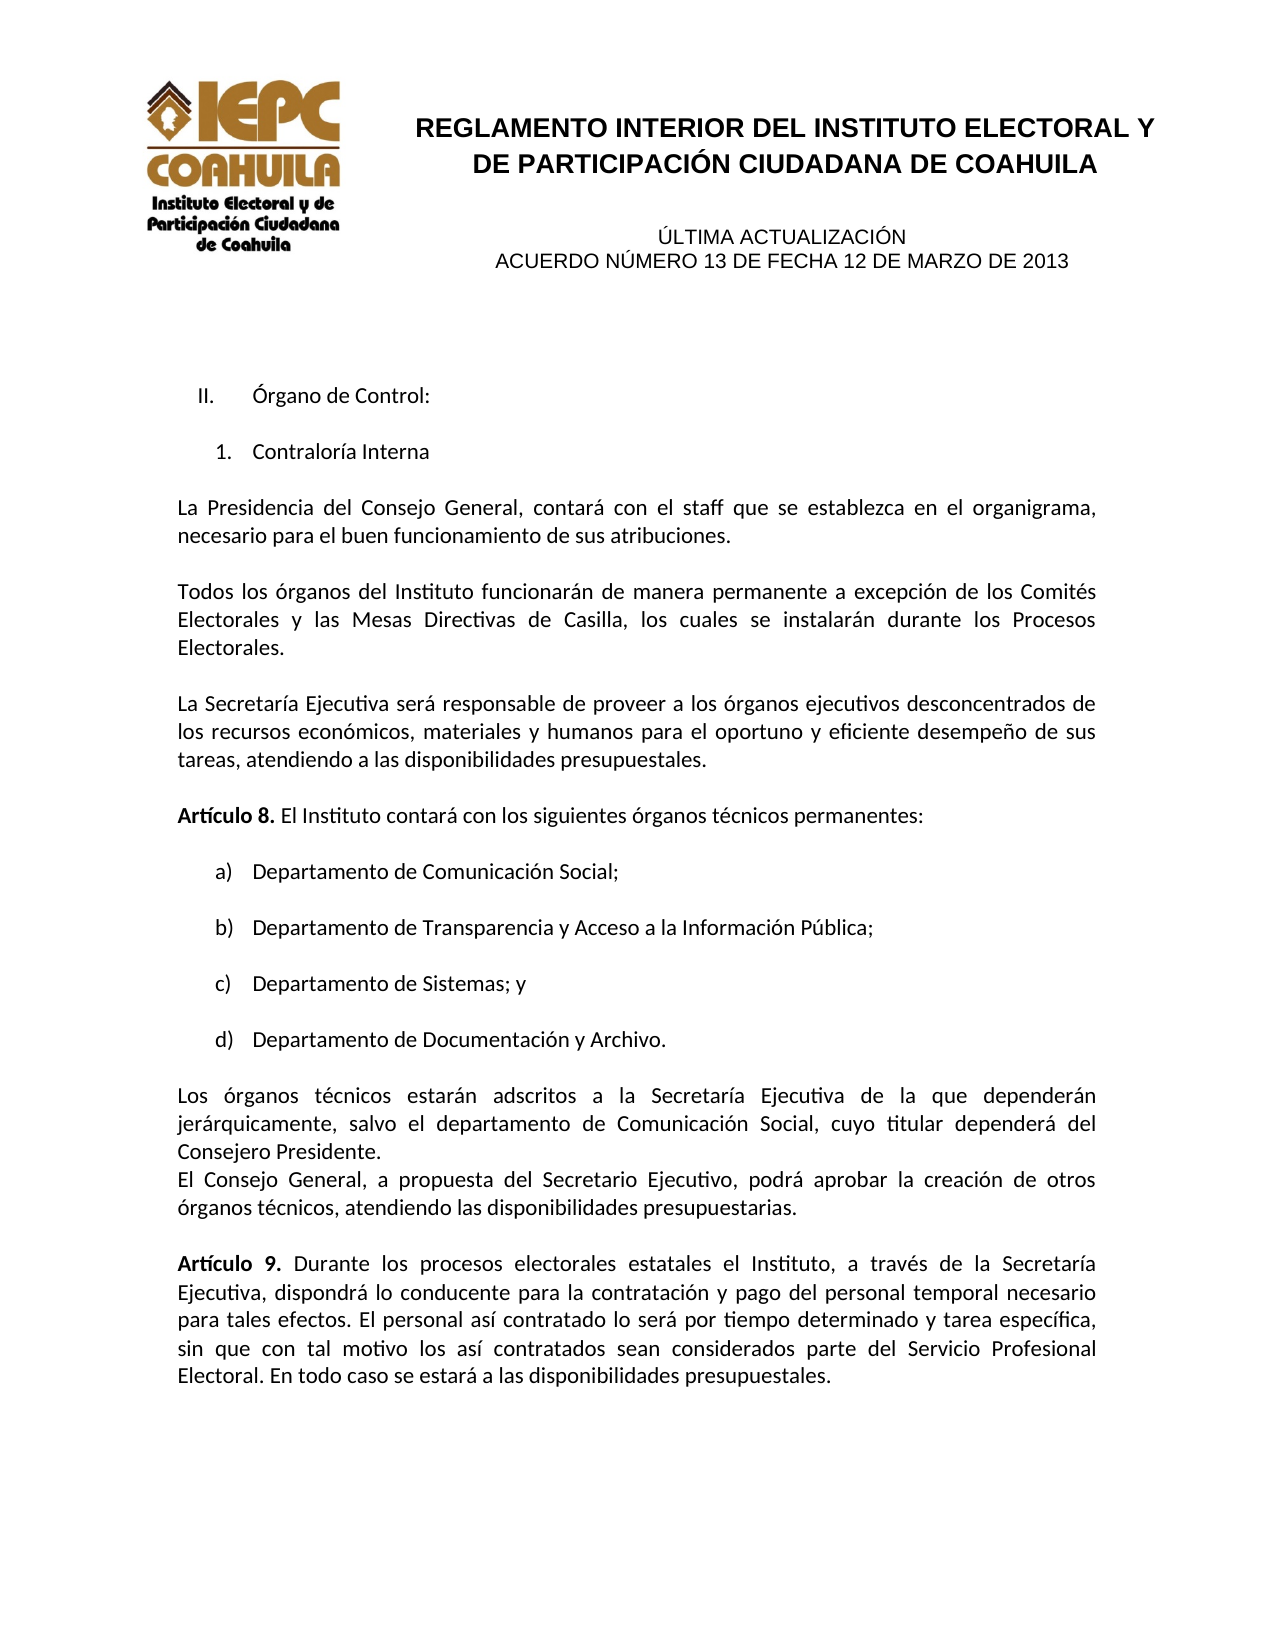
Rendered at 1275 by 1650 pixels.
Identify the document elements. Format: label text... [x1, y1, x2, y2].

text Artículo 9. Durante los procesos electorales estatales el Instituto, a través de la Secretaría Ejecutiva, dispondrá lo conducente para la contratación y pago del personal temporal necesario para tales efectos. El personal así contratado lo será por tiempo determinado y tarea específica, sin que con tal motivo los así contratados sean considerados parte del Servicio Profesional Electoral. En todo caso se estará a las disponibilidades presupuestales. [177, 1249, 1098, 1390]
list Departamento de Documentación y Archivo. [215, 1025, 1098, 1053]
picture [132, 66, 358, 262]
text Los órganos técnicos estarán adscritos a la Secretaría Ejecutiva de la que dependerán jerárquicamente, salvo el departamento de Comunicación Social, cuyo titular dependerá del Consejero Presidente. [177, 1081, 1098, 1166]
text El Consejo General, a propuesta del Secretario Ejecutivo, podrá aprobar la creación de otros órganos técnicos, atendiendo las disponibilidades presupuestarias. [177, 1166, 1098, 1222]
list Departamento de Sistemas; y [215, 969, 1098, 997]
text Artículo 8. El Instituto contará con los siguientes órganos técnicos permanentes: [177, 801, 1098, 829]
text Todos los órganos del Instituto funcionarán de manera permanente a excepción de los Comités Electorales y las Mesas Directivas de Casilla, los cuales se instalarán durante los Procesos Electorales. [177, 577, 1098, 661]
list Departamento de Transparencia y Acceso a la Información Pública; [215, 913, 1098, 941]
list Departamento de Comunicación Social; [215, 857, 1098, 885]
text La Secretaría Ejecutiva será responsable de proveer a los órganos ejecutivos desconcentrados de los recursos económicos, materiales y humanos para el oportuno y eficiente desempeño de sus tareas, atendiendo a las disponibilidades presupuestales. [177, 689, 1098, 773]
list Órgano de Control: [215, 381, 1098, 409]
list Contraloría Interna [215, 437, 1098, 465]
text La Presidencia del Consejo General, contará con el staff que se establezca en el organigrama, necesario para el buen funcionamiento de sus atribuciones. [177, 493, 1098, 549]
